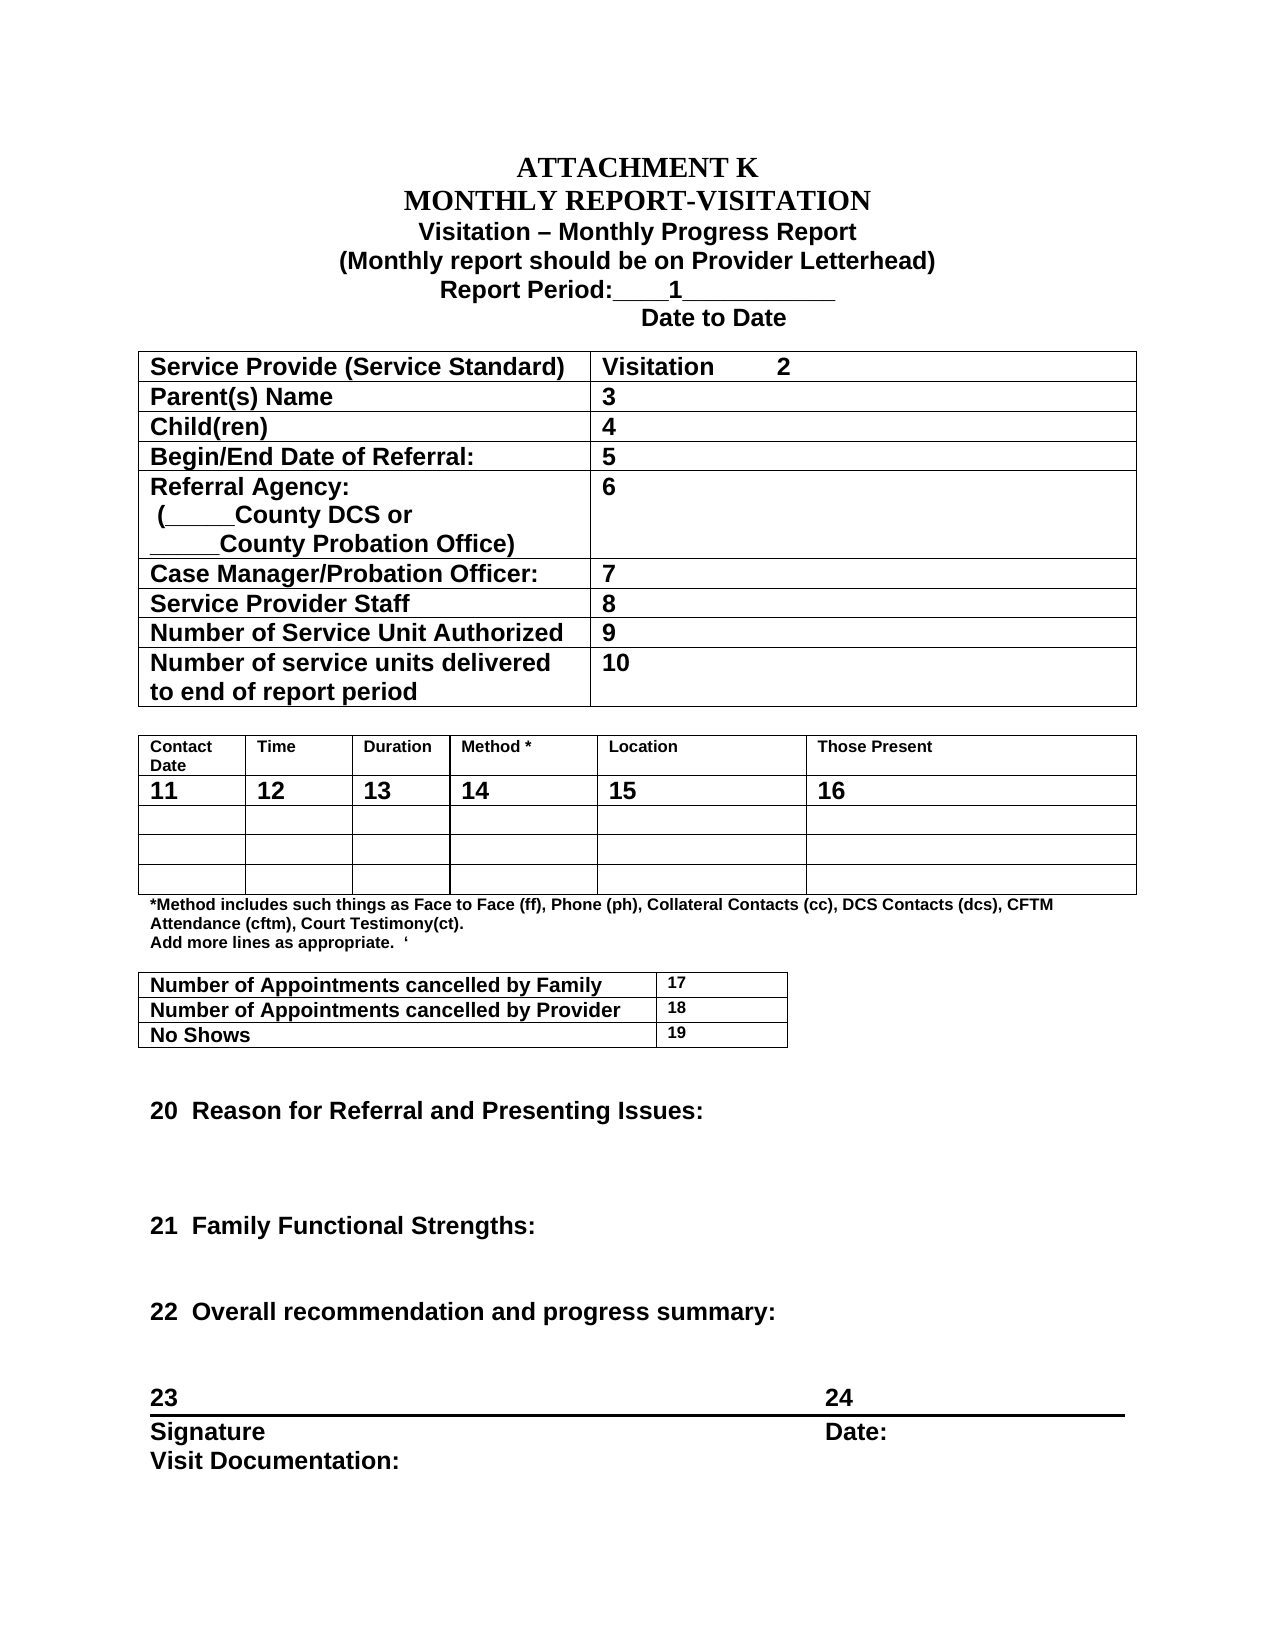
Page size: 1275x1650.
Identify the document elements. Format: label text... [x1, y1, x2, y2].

table_cell [807, 865, 1136, 894]
text Visitation – Monthly Progress Report [150, 217, 1125, 246]
table_cell No Shows [139, 1023, 656, 1047]
table_cell 11 [139, 776, 245, 804]
table_cell Child(ren) [139, 412, 590, 441]
table_cell 18 [657, 998, 787, 1022]
table_header Number of Appointments cancelled by Family [139, 973, 656, 997]
table_cell Number of service units delivered to end of report period [139, 648, 590, 706]
table_cell 3 [591, 382, 1136, 411]
table_cell 6 [591, 471, 1136, 558]
table_cell 13 [353, 776, 449, 804]
table_cell Number of Service Unit Authorized [139, 618, 590, 647]
table_cell Referral Agency: (_____County or _____County Probation Office) [139, 471, 590, 558]
table_cell 4 [591, 412, 1136, 441]
table_cell 5 [591, 442, 1136, 470]
text ATTACHMENT K [150, 150, 1125, 183]
table_cell [451, 806, 597, 834]
table_cell 7 [591, 559, 1136, 587]
table_header Those Present [807, 736, 1136, 775]
text *Method includes such things as Face to Face (ff), Phone (ph), Collateral Contacts (cc), Contacts (dcs), CFTM Attendance (cftm), Court Testimony(ct). [150, 895, 1125, 933]
text MONTHLY REPORT-VISITATION [150, 183, 1125, 217]
table_header 17 [657, 973, 787, 997]
table_cell [353, 865, 449, 894]
table_cell [598, 806, 806, 834]
table_cell Case Manager/Probation Officer: [139, 559, 590, 587]
text 21 Family Functional Strengths: [150, 1211, 1125, 1239]
text Signature Date: [150, 1417, 1125, 1446]
table_cell [807, 835, 1136, 864]
table_cell 8 [591, 589, 1136, 617]
text 20 Reason for Referral and Presenting Issues: [150, 1096, 1125, 1124]
table_cell [139, 835, 245, 864]
table_cell 10 [591, 648, 1136, 706]
table_cell Begin/End Date of Referral: [139, 442, 590, 470]
table_cell [139, 865, 245, 894]
table_cell [807, 806, 1136, 834]
table_cell Service Provider Staff [139, 589, 590, 617]
table_cell [246, 835, 352, 864]
table_cell Number of Appointments cancelled by Provider [139, 998, 656, 1022]
text Add more lines as appropriate. ‘ [150, 933, 1125, 952]
table_header Contact Date [139, 736, 245, 775]
table_header Method * [451, 736, 597, 775]
table_cell [451, 835, 597, 864]
text 22 Overall recommendation and progress summary: [150, 1297, 1125, 1326]
table_cell 14 [451, 776, 597, 804]
table_header Time [246, 736, 352, 775]
table_cell [598, 865, 806, 894]
table_cell 19 [657, 1023, 787, 1047]
table_cell [353, 806, 449, 834]
table_header Service Provide (Service Standard) [139, 352, 590, 381]
table_cell 9 [591, 618, 1136, 647]
table_cell [139, 806, 245, 834]
text 23 24 [150, 1383, 1125, 1414]
table_header Visitation 2 [591, 352, 1136, 381]
table_cell 16 [807, 776, 1136, 804]
text Date to Date [150, 303, 1125, 332]
text Visit Documentation: [150, 1446, 1125, 1474]
table_header Location [598, 736, 806, 775]
table_cell 15 [598, 776, 806, 804]
table_cell [246, 865, 352, 894]
table_cell Parent(s) Name [139, 382, 590, 411]
table_cell [598, 835, 806, 864]
table_cell [451, 865, 597, 894]
table_cell [246, 806, 352, 834]
text (Monthly report should be on Provider Letterhead) [150, 246, 1125, 274]
table_cell [353, 835, 449, 864]
table_header Duration [353, 736, 449, 775]
text Report Period:____1___________ [150, 274, 1125, 303]
table_cell 12 [246, 776, 352, 804]
